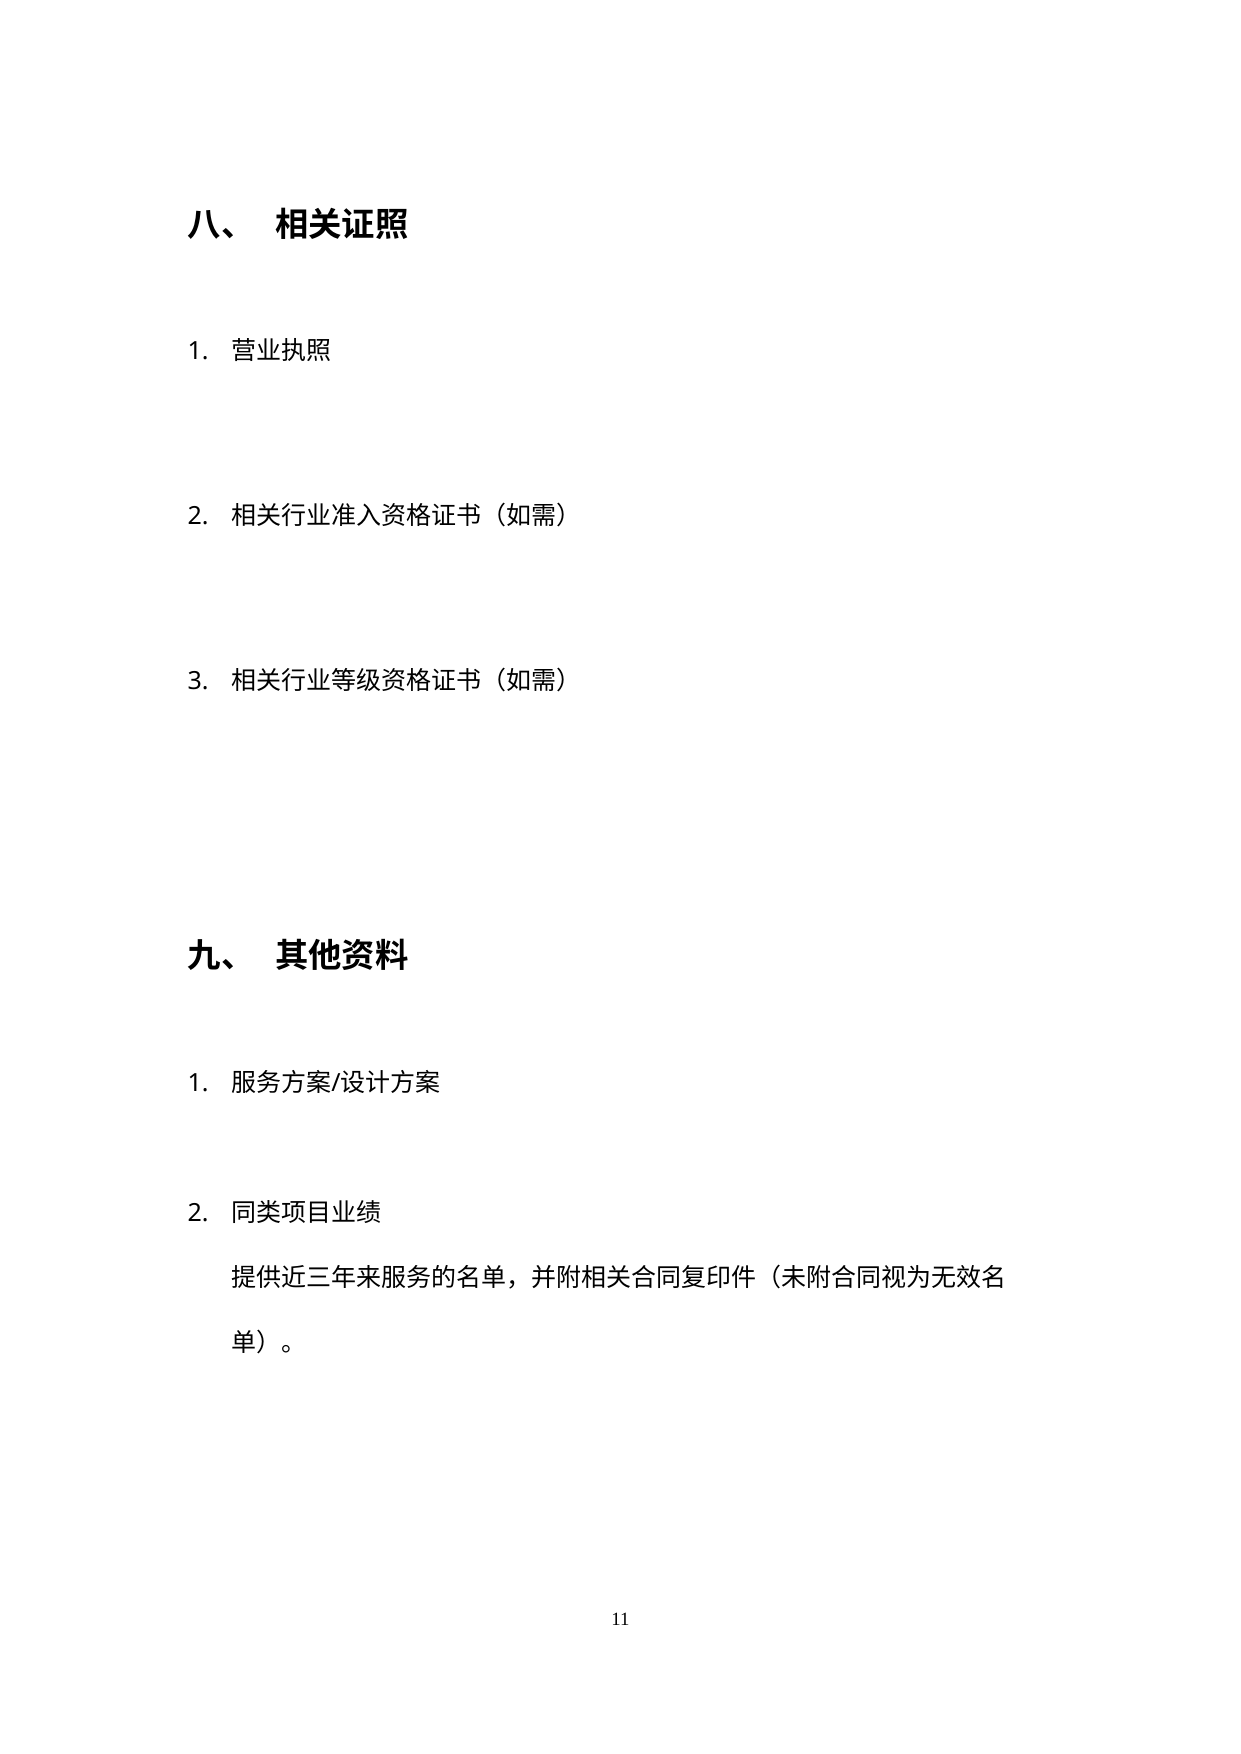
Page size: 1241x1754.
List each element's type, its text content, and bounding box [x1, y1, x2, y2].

list 提供近三年来服务的名单，并附相关合同复印件（未附合同视为无效名单）。 [231, 1243, 1053, 1373]
list 相关行业等级资格证书（如需） [187, 646, 1053, 711]
list 营业执照 [187, 316, 1053, 381]
subtitle 其他资料 [187, 921, 1053, 986]
subtitle 相关证照 [187, 189, 1053, 254]
list 同类项目业绩 [187, 1178, 1053, 1243]
list 服务方案/设计方案 [187, 1048, 1053, 1113]
list 相关行业准入资格证书（如需） [187, 481, 1053, 546]
